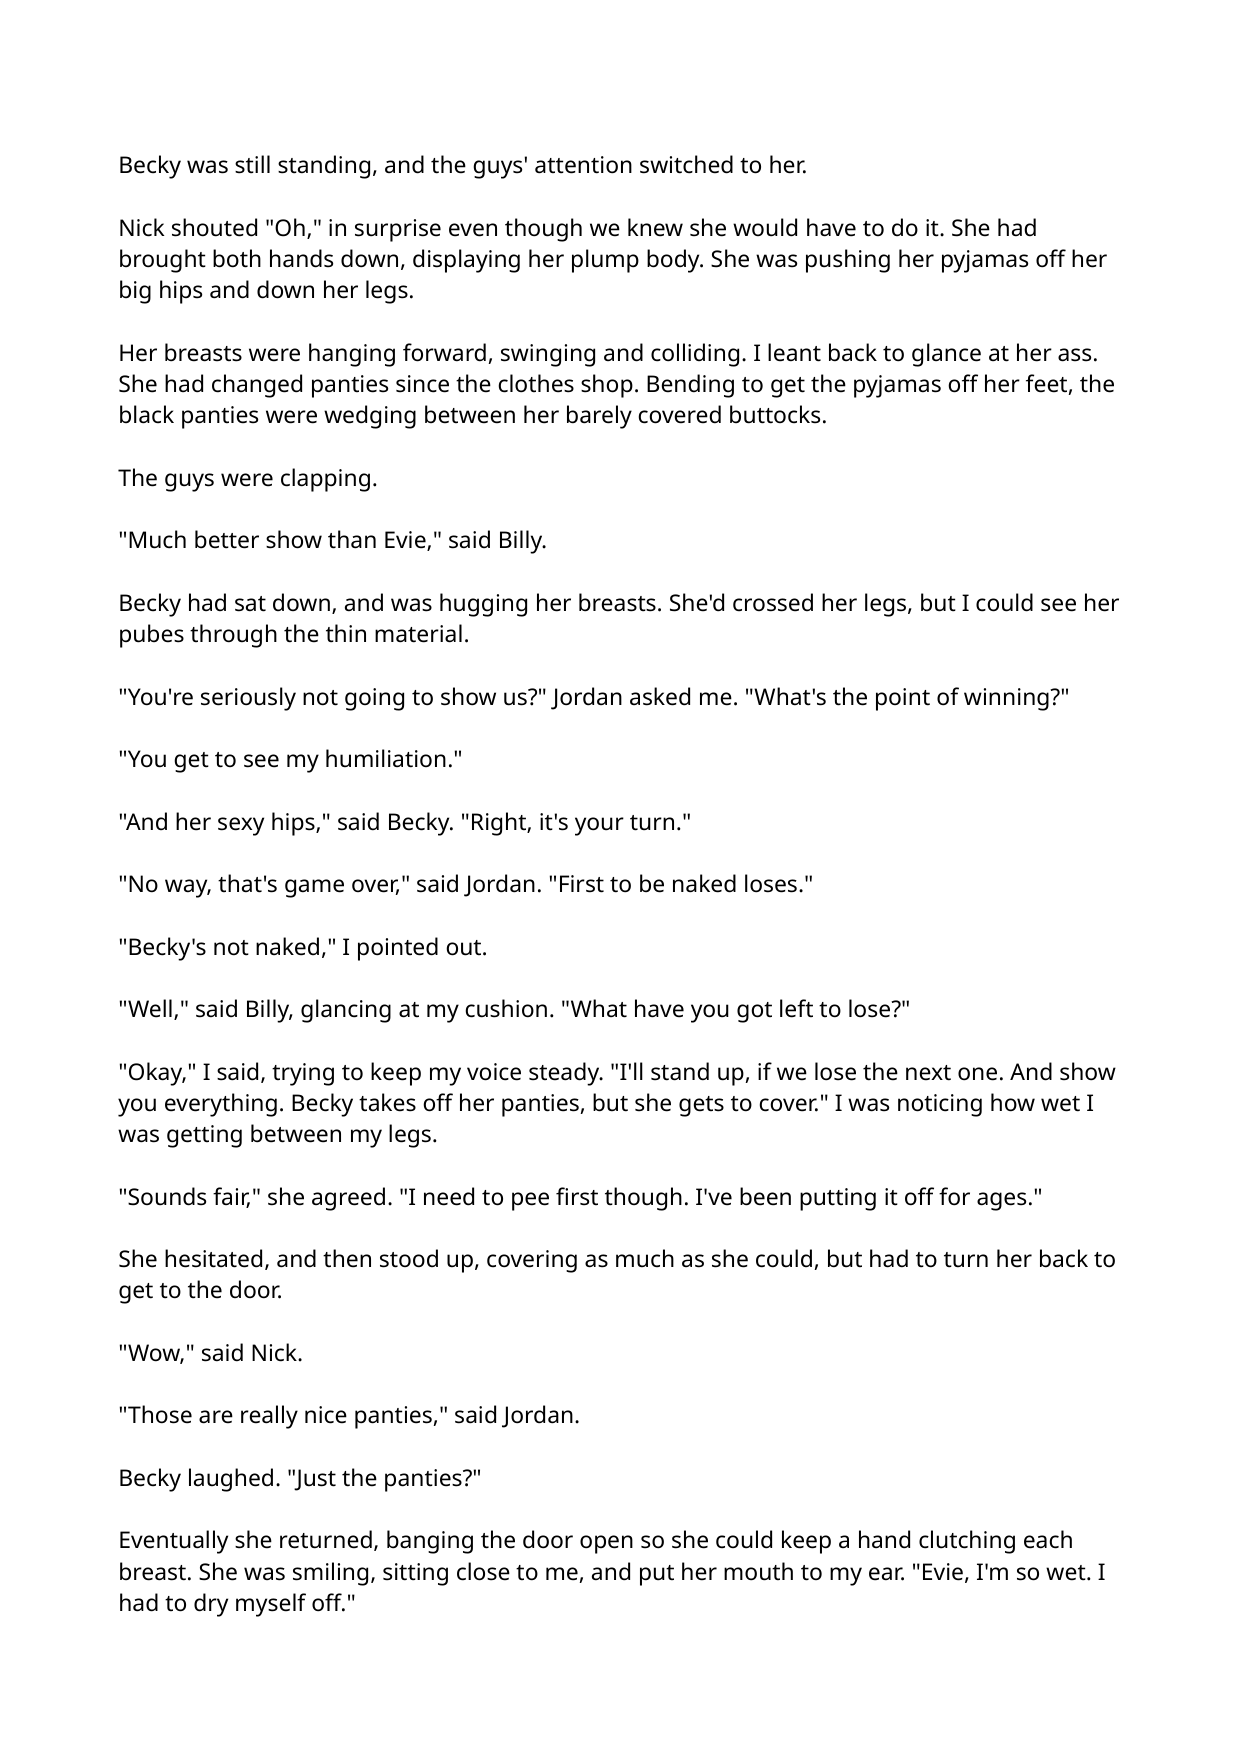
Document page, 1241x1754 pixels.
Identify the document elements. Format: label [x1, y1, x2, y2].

text [118, 118, 1122, 1618]
